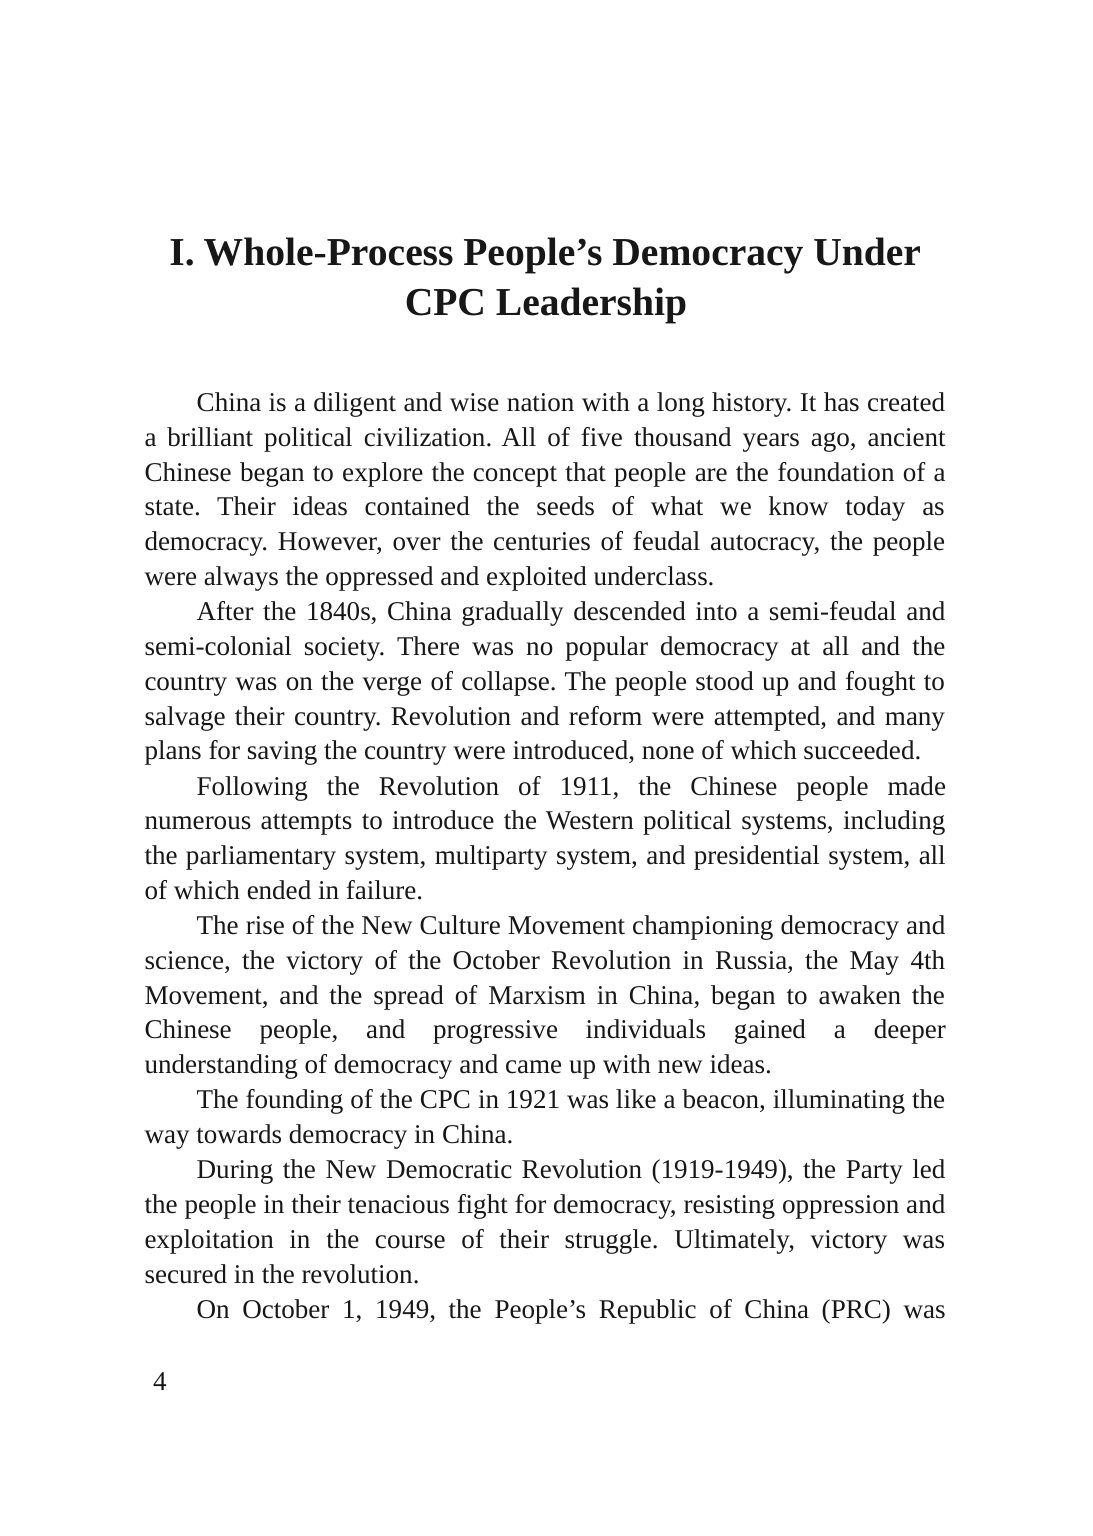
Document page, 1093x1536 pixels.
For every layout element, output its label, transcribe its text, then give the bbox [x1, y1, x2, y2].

text China is a diligent and wise nation with a long history. It has created a brilliant political civilization. All of five thousand years ago, ancient Chinese began to explore the concept that people are the foundation of a state. Their ideas contained the seeds of what we know today as democracy. However, over the centuries of feudal autocracy, the people were always the oppressed and exploited underclass. [144, 386, 946, 591]
subtitle I. Whole-Process People’s Democracy Under CPC Leadership [152, 228, 938, 324]
text The founding of the CPC in 1921 was like a beacon, illuminating the way towards democracy in China. [144, 1083, 946, 1149]
text After the 1840s, China gradually descended into a semi-feudal and semi-colonial society. There was no popular democracy at all and the country was on the verge of collapse. The people stood up and fought to salvage their country. Revolution and reform were attempted, and many plans for saving the country were introduced, none of which succeeded. [144, 595, 946, 766]
text During the New Democratic Revolution (1919-1949), the Party led the people in their tenacious fight for democracy, resisting oppression and exploitation in the course of their struggle. Ultimately, victory was secured in the revolution. [144, 1153, 946, 1289]
text The rise of the New Culture Movement championing democracy and science, the victory of the October Revolution in Russia, the May 4th Movement, and the spread of Marxism in China, began to awaken the Chinese people, and progressive individuals gained a deeper understanding of democracy and came up with new ideas. [144, 909, 946, 1079]
text Following the Revolution of 1911, the Chinese people made numerous attempts to introduce the Western political systems, including the parliamentary system, multiparty system, and presidential system, all of which ended in failure. [144, 769, 946, 905]
